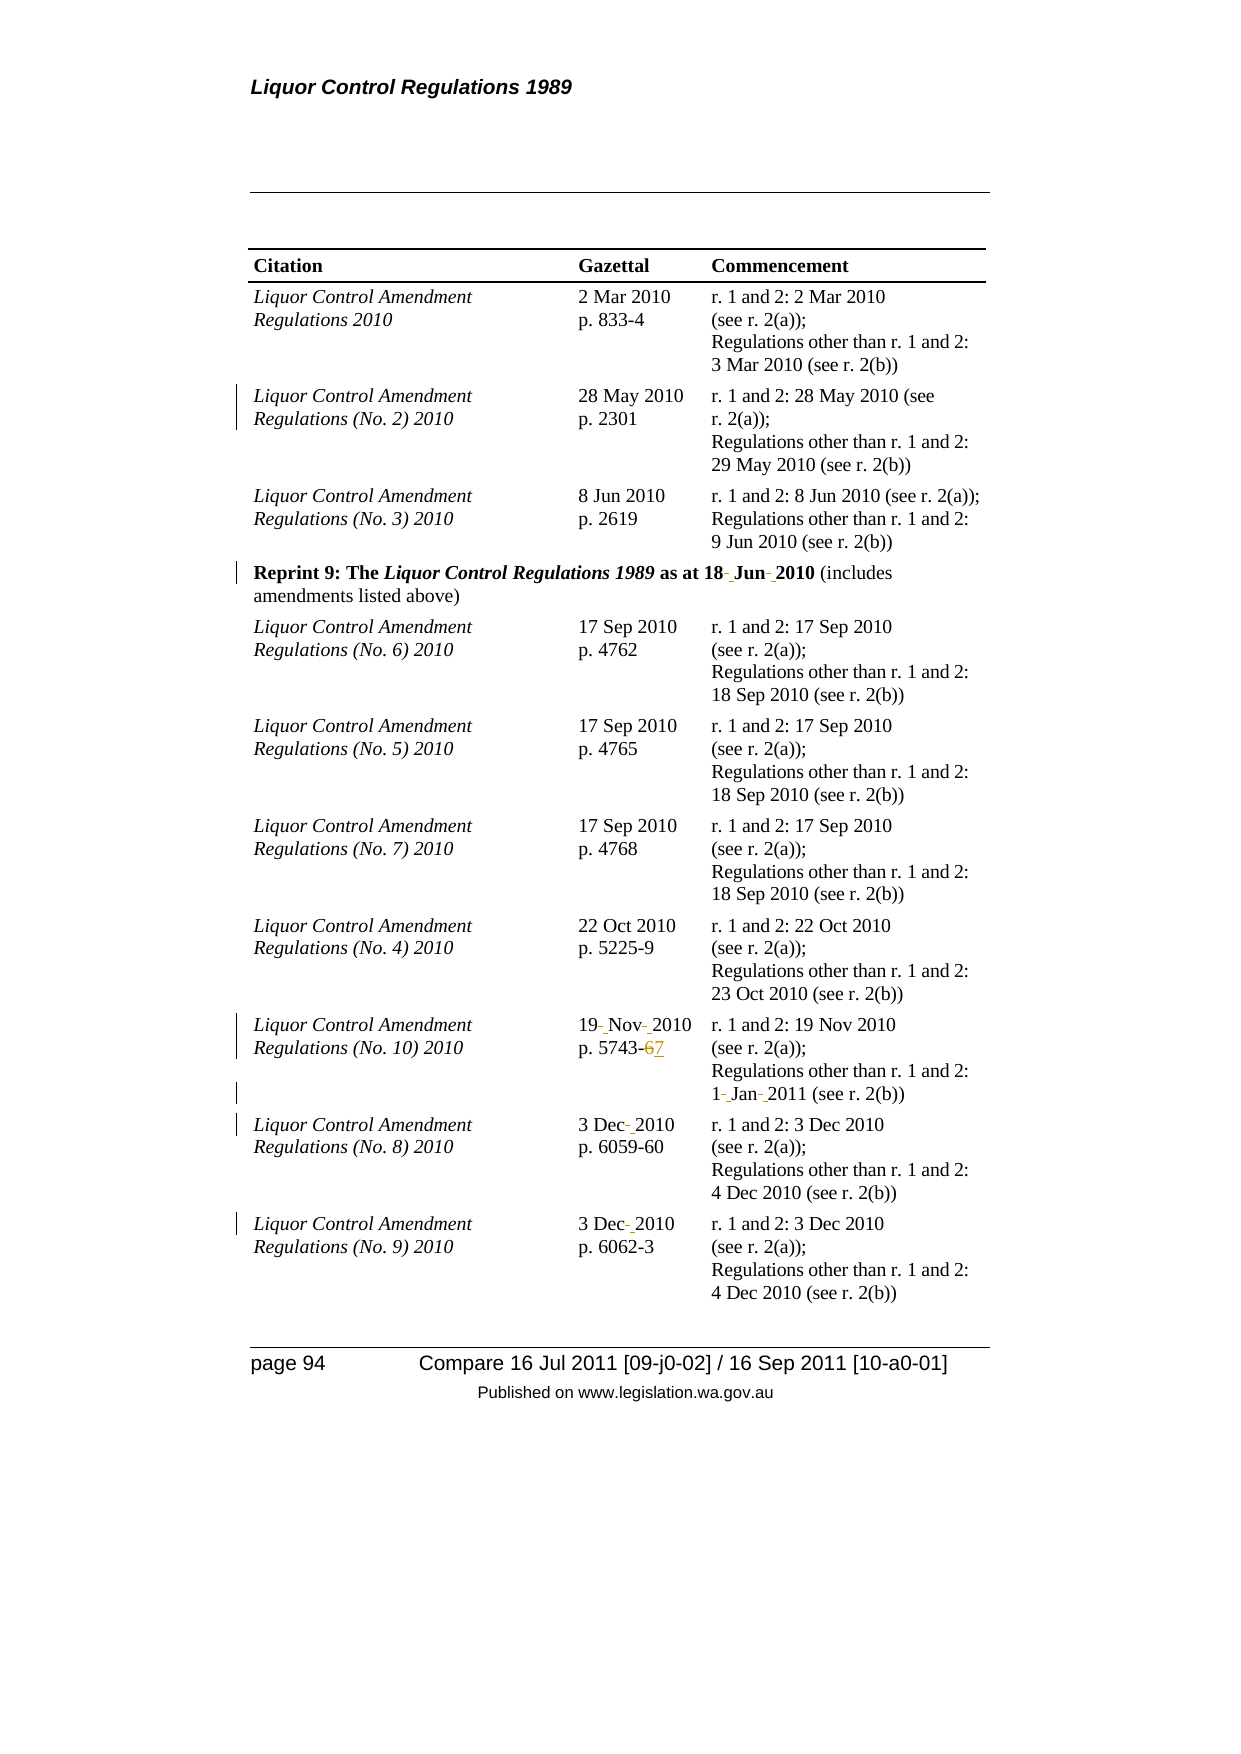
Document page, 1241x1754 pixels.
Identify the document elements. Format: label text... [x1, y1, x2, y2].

table_cell r. 1 and 2: 17 Sep 2010 (see r. 2(a)); Regulations other than r. 1 and 2: 18 Sep 2010 (see r. 2(b)) [705, 810, 986, 909]
table_cell 3 Dec2010 p. 6059-60 [572, 1109, 705, 1208]
table_cell Liquor Control Amendment Regulations (No. 6) 2010 [248, 611, 572, 710]
table_cell 28 May 2010 p. 2301 [572, 380, 705, 480]
table_header Gazettal [572, 250, 705, 281]
table_cell r. 1 and 2: 28 May 2010 (seer. 2(a)); Regulations other than r. 1 and 2: 29 May 2010 (see r. 2(b)) [705, 380, 986, 480]
table_cell 2 Mar 2010 p. 833-4 [572, 283, 705, 380]
table_cell 22 Oct 2010 p. 5225-9 [572, 909, 705, 1009]
table_cell r. 1 and 2: 17 Sep 2010 (see r. 2(a)); Regulations other than r. 1 and 2: 18 Sep 2010 (see r. 2(b)) [705, 710, 986, 810]
table_cell Liquor Control Amendment Regulations (No. 8) 2010 [248, 1109, 572, 1208]
table_cell Liquor Control Amendment Regulations (No. 3) 2010 [248, 480, 572, 557]
table_cell r. 1 and 2: 3 Dec 2010 (see r. 2(a)); Regulations other than r. 1 and 2: 4 Dec 2010 (see r. 2(b)) [705, 1109, 986, 1208]
table_cell Reprint 9: The Liquor Control Regulations 1989 as at 18Jun2010 (includes amendments listed above) [248, 557, 986, 611]
table_cell r. 1 and 2: 22 Oct 2010 (see r. 2(a)); Regulations other than r. 1 and 2: 23 Oct 2010 (see r. 2(b)) [705, 909, 986, 1009]
table_cell 8 Jun 2010 p. 2619 [572, 480, 705, 557]
table_cell 19Nov2010 p. 5743- [572, 1009, 705, 1108]
table_cell 17 Sep 2010 p. 4765 [572, 710, 705, 810]
table_cell 17 Sep 2010 p. 4768 [572, 810, 705, 909]
table_header Commencement [705, 250, 986, 281]
table_cell Liquor Control Amendment Regulations 2010 [248, 283, 572, 380]
table_cell 3 Dec2010 p. 6062-3 [572, 1208, 705, 1308]
table_cell Liquor Control Amendment Regulations (No. 4) 2010 [248, 909, 572, 1009]
table_cell r. 1 and 2: 8 Jun 2010 (see r. 2(a)); Regulations other than r. 1 and 2: 9 Jun 2010 (see r. 2(b)) [705, 480, 986, 557]
table_cell Liquor Control Amendment Regulations (No. 10) 2010 [248, 1009, 572, 1108]
table_cell 17 Sep 2010 p. 4762 [572, 611, 705, 710]
table_cell Liquor Control Amendment Regulations (No. 7) 2010 [248, 810, 572, 909]
table_cell Liquor Control Amendment Regulations (No. 2) 2010 [248, 380, 572, 480]
table_cell r. 1 and 2: 19 Nov 2010 (see r. 2(a)); Regulations other than r. 1 and 2: 1Jan2011 (see r. 2(b)) [705, 1009, 986, 1108]
table_cell Liquor Control Amendment Regulations (No. 9) 2010 [248, 1208, 572, 1308]
table_header Citation [248, 250, 572, 281]
table_cell r. 1 and 2: 17 Sep 2010 (see r. 2(a)); Regulations other than r. 1 and 2: 18 Sep 2010 (see r. 2(b)) [705, 611, 986, 710]
table_cell r. 1 and 2: 3 Dec 2010 (see r. 2(a)); Regulations other than r. 1 and 2: 4 Dec 2010 (see r. 2(b)) [705, 1208, 986, 1308]
table_cell r. 1 and 2: 2 Mar 2010 (see r. 2(a)); Regulations other than r. 1 and 2: 3 Mar 2010 (see r. 2(b)) [705, 283, 986, 380]
table_cell Liquor Control Amendment Regulations (No. 5) 2010 [248, 710, 572, 810]
